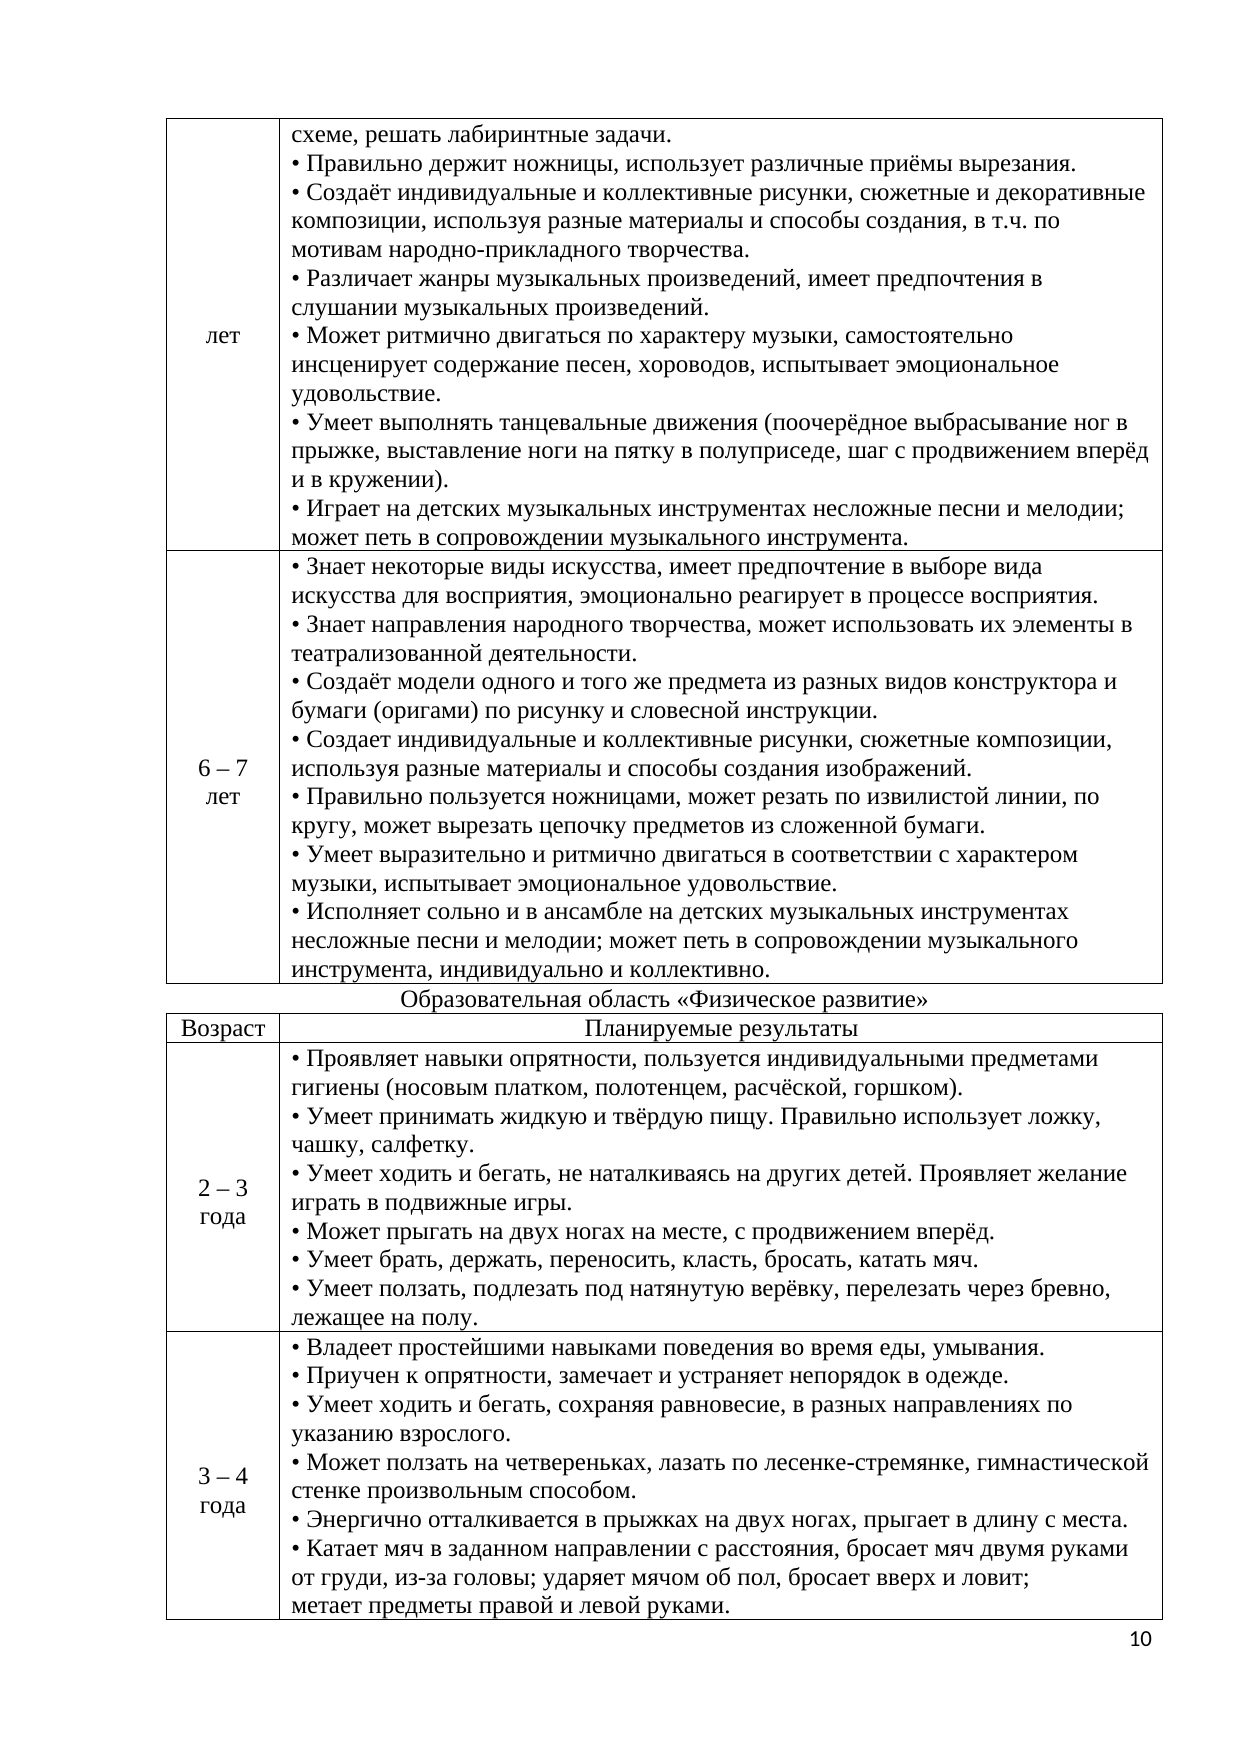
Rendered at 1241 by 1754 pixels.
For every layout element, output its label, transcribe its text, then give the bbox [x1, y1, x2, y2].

table_header Планируемые результаты [280, 1014, 1162, 1042]
table_cell 3 – 4 года [167, 1332, 279, 1619]
table_cell 5 – 6 лет [167, 119, 279, 550]
table_header Возраст [167, 1014, 279, 1042]
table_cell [280, 119, 1162, 550]
table_cell • Знает некоторые виды искусства, имеет предпочтение в выборе вида искусства для восприятия, эмоционально реагирует в процессе восприятия. • Знает направления народного творчества, может использовать их элементы в театрализованной деятельности. • Создаёт модели одного и того же предмета из разных видов конструктора и бумаги (оригами) по рисунку и словесной инструкции. • Создает индивидуальные и коллективные рисунки, сюжетные композиции, используя разные материалы и способы создания изображений. • Правильно пользуется ножницами, может резать по извилистой линии, по кругу, может вырезать цепочку предметов из сложенной бумаги. • Умеет выразительно и ритмично двигаться в соответствии с характером музыки, испытывает эмоциональное удовольствие. • Исполняет сольно и в ансамбле на детских музыкальных инструментах несложные песни и мелодии; может петь в сопровождении музыкального инструмента, индивидуально и коллективно. [280, 551, 1162, 983]
table_cell • Проявляет навыки опрятности, пользуется индивидуальными предметами гигиены (носовым платком, полотенцем, расчёской, горшком). • Умеет принимать жидкую и твёрдую пищу. Правильно использует ложку, чашку, салфетку. • Умеет ходить и бегать, не наталкиваясь на других детей. Проявляет желание играть в подвижные игры. • Может прыгать на двух ногах на месте, с продвижением вперёд. • Умеет брать, держать, переносить, класть, бросать, катать мяч. • Умеет ползать, подлезать под натянутую верёвку, перелезать через бревно, лежащее на полу. [280, 1043, 1162, 1331]
table_cell • Владеет простейшими навыками поведения во время еды, умывания. • Приучен к опрятности, замечает и устраняет непорядок в одежде. • Умеет ходить и бегать, сохраняя равновесие, в разных направлениях по указанию взрослого. • Может ползать на четвереньках, лазать по лесенке-стремянке, гимнастической стенке произвольным способом. • Энергично отталкивается в прыжках на двух ногах, прыгает в длину с места. • Катает мяч в заданном направлении с расстояния, бросает мяч двумя руками от груди, из-за головы; ударяет мячом об пол, бросает вверх и ловит; метает предметы правой и левой руками. [280, 1332, 1162, 1619]
table_cell 2 – 3 года [167, 1043, 279, 1331]
text Образовательная область «Физическое развитие» [177, 984, 1152, 1012]
table_cell 6 – 7 лет [167, 551, 279, 983]
